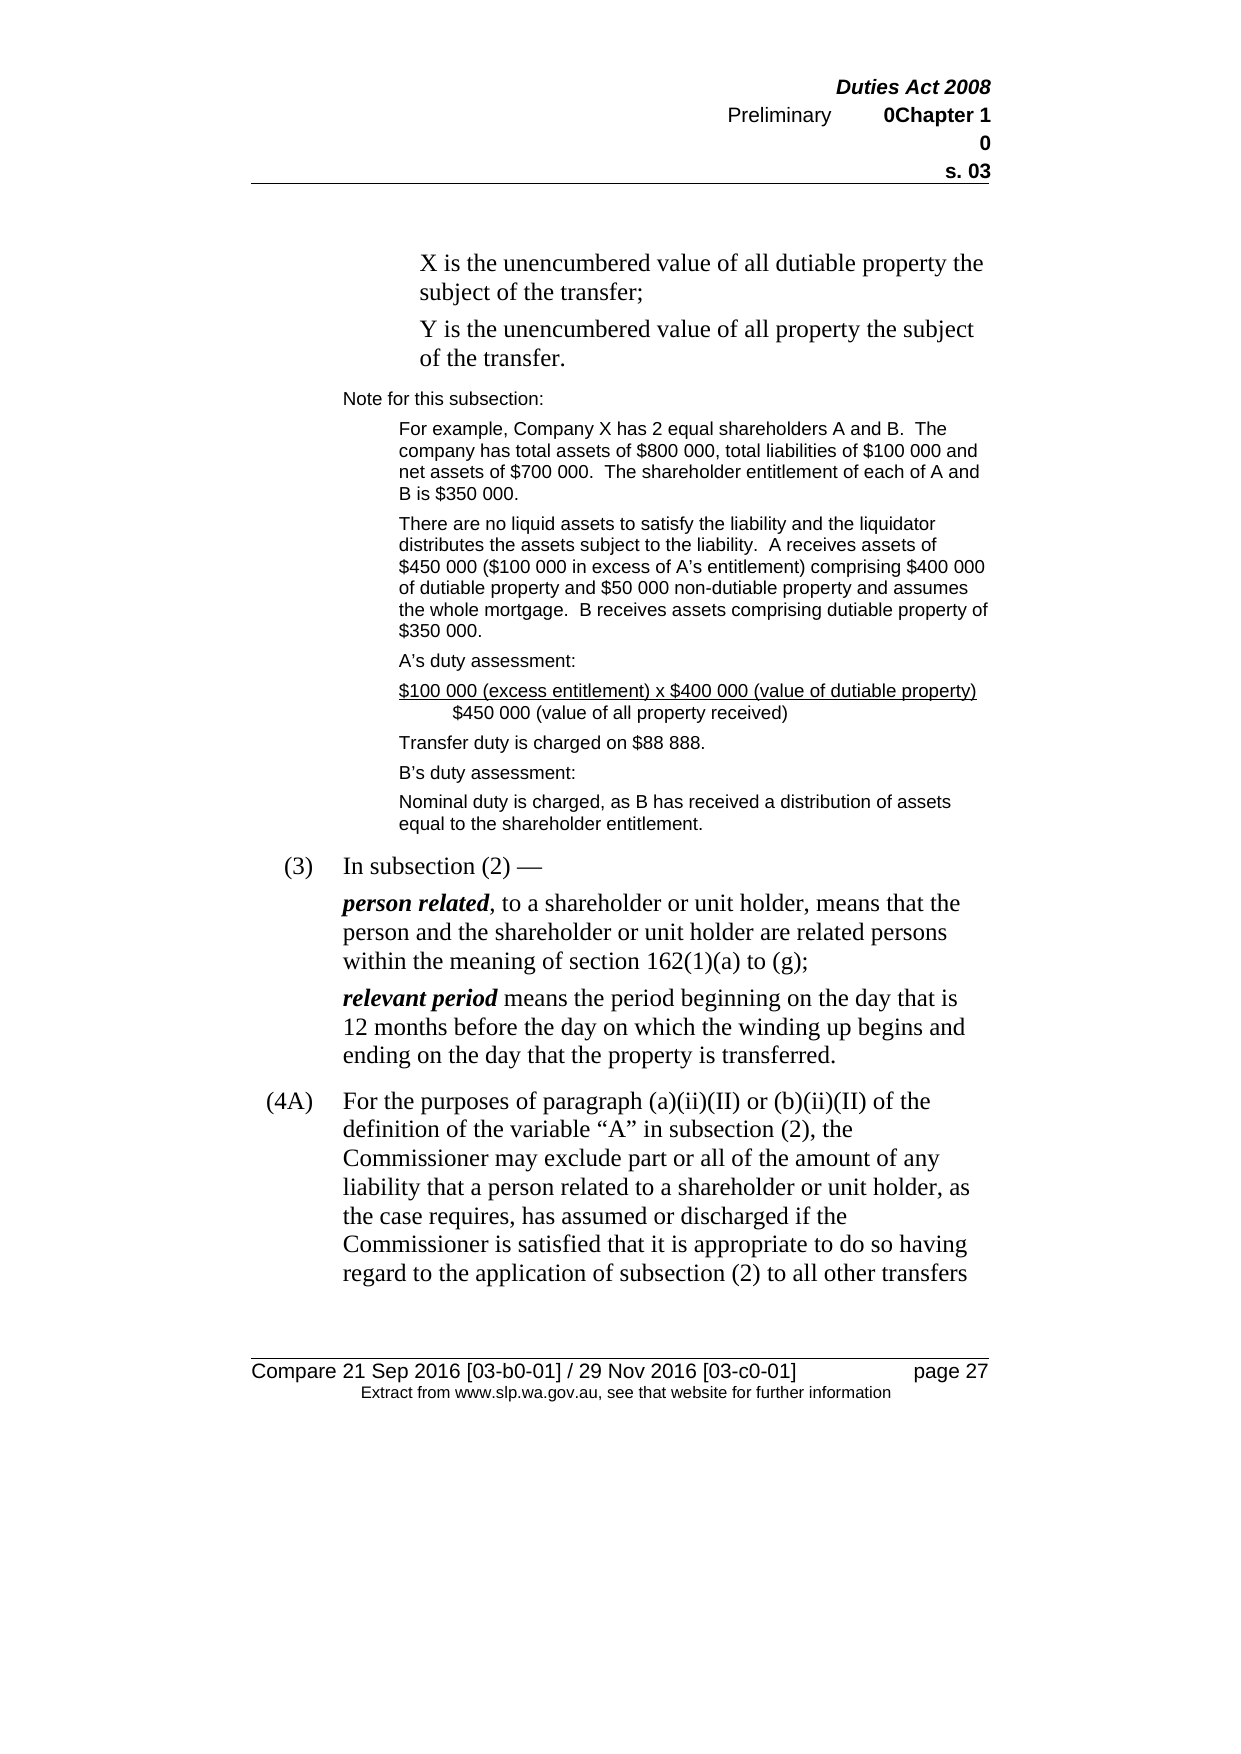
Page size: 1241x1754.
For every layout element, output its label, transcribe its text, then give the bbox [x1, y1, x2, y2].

text Transfer duty is charged on $88 888. [251, 732, 989, 753]
text Nominal duty is charged, as B has received a distribution of assets equal to the shareholder entitlement. [251, 791, 989, 834]
text B’s duty assessment: [251, 761, 989, 783]
text (3) In subsection (2) — [251, 851, 989, 880]
subtitle Note for this subsection: [251, 388, 989, 409]
text $100 000 (excess entitlement) x $400 000 (value of dutiable property) [251, 680, 989, 702]
text $450 000 (value of all property received) [251, 702, 989, 723]
text There are no liquid assets to satisfy the liability and the liquidator distributes the assets subject to the liability. A receives assets of $450 000 ($100 000 in excess of A’s entitlement) comprising $400 000 of dutiable property and $50 000 non-dutiable property and assumes the whole mortgage. B receives assets comprising dutiable property of $350 000. [251, 512, 989, 642]
text For example, Company X has 2 equal shareholders A and B. The company has total assets of $800 000, total liabilities of $100 000 and net assets of $700 000. The shareholder entitlement of each of A and B is $350 000. [251, 418, 989, 504]
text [251, 1086, 989, 1287]
text person related, to a shareholder or unit holder, means that the person and the shareholder or unit holder are related persons within the meaning of section 162(1)(a) to (g); [251, 888, 989, 974]
text A’s duty assessment: [251, 650, 989, 672]
text relevant period means the period beginning on the day that is 12 months before the day on which the winding up begins and ending on the day that the property is transferred. [251, 983, 989, 1069]
text Y is the unencumbered value of all property the subject of the transfer. [251, 314, 989, 371]
text X is the unencumbered value of all dutiable property the subject of the transfer; [251, 248, 989, 306]
